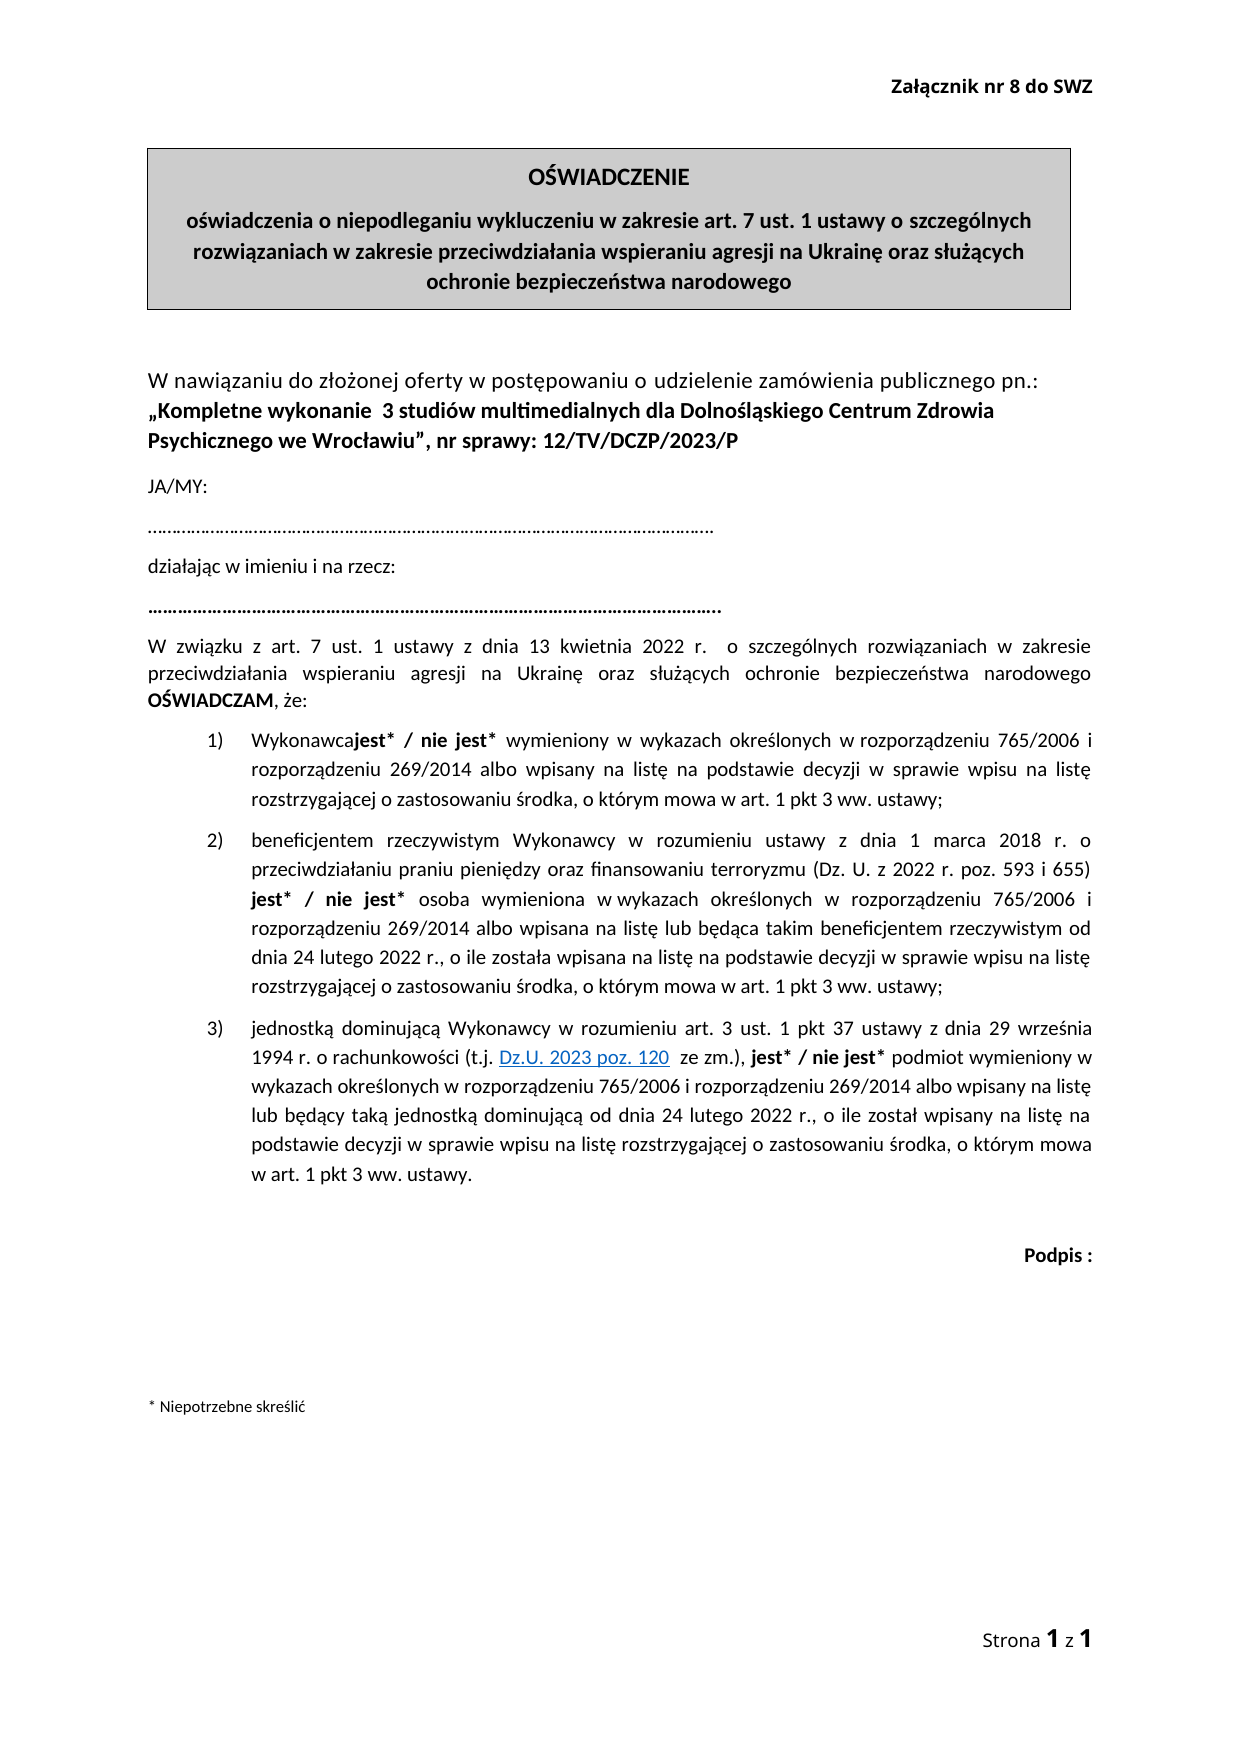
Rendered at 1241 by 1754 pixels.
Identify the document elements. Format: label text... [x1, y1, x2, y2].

table_header OŚWIADCZENIE oświadczenia o niepodleganiu wykluczeniu w zakresie art. 7 ust. 1 ustawy o szczególnych rozwiązaniach w zakresie przeciwdziałania wspieraniu agresji na Ukrainę oraz służących ochronie bezpieczeństwa narodowego [148, 149, 1070, 309]
text …………………………………………………………………………………………………….. [148, 593, 1093, 618]
text W związku z art. 7 ust. 1 ustawy z dnia 13 kwietnia 2022 r. o szczególnych rozwiązaniach w zakresie przeciwdziałania wspieraniu agresji na Ukrainę oraz służących ochronie bezpieczeństwa narodowego OŚWIADCZAM, że: [148, 633, 1093, 713]
text działając w imieniu i na rzecz: [148, 553, 1093, 578]
text JA/MY: [148, 473, 1093, 499]
text Podpis : [148, 1242, 1093, 1268]
list 3) jednostką dominującą Wykonawcy w rozumieniu art. 3 ust. 1 pkt 37 ustawy z dnia 29 września 1994 r. o rachunkowości (t.j. Dz.U. 2023 poz. 120 ze zm.), jest* / nie jest* podmiot wymieniony w wykazach określonych w rozporządzeniu 765/2006 i rozporządzeniu 269/2014 albo wpisany na listę lub będący taką jednostką dominującą od dnia 24 lutego 2022 r., o ile został wpisany na listę na podstawie decyzji w sprawie wpisu na listę rozstrzygającej o zastosowaniu środka, o którym mowa w art. 1 pkt 3 ww. ustawy. [207, 1015, 1093, 1186]
text ………………………………………………………………………………………………………. [148, 513, 1093, 538]
text * Niepotrzebne skreślić [148, 1397, 1093, 1417]
list 2) beneficjentem rzeczywistym Wykonawcy w rozumieniu ustawy z dnia 1 marca 2018 r. o przeciwdziałaniu praniu pieniędzy oraz finansowaniu terroryzmu (Dz. U. z 2022 r. poz. 593 i 655) jest* / nie jest* osoba wymieniona w wykazach określonych w rozporządzeniu 765/2006 i rozporządzeniu 269/2014 albo wpisana na listę lub będąca takim beneficjentem rzeczywistym od dnia 24 lutego 2022 r., o ile została wpisana na listę na podstawie decyzji w sprawie wpisu na listę rozstrzygającej o zastosowaniu środka, o którym mowa w art. 1 pkt 3 ww. ustawy; [207, 827, 1093, 999]
list 1) Wykonawcajest* / nie jest* wymieniony w wykazach określonych w rozporządzeniu 765/2006 i rozporządzeniu 269/2014 albo wpisany na listę na podstawie decyzji w sprawie wpisu na listę rozstrzygającej o zastosowaniu środka, o którym mowa w art. 1 pkt 3 ww. ustawy; [207, 727, 1093, 811]
text W nawiązaniu do złożonej oferty w postępowaniu o udzielenie zamówienia publicznego pn.:„Kompletne wykonanie 3 studiów multimedialnych dla Dolnośląskiego Centrum Zdrowia Psychicznego we Wrocławiu”, nr sprawy: 12/TV/DCZP/2023/P [148, 366, 1093, 454]
